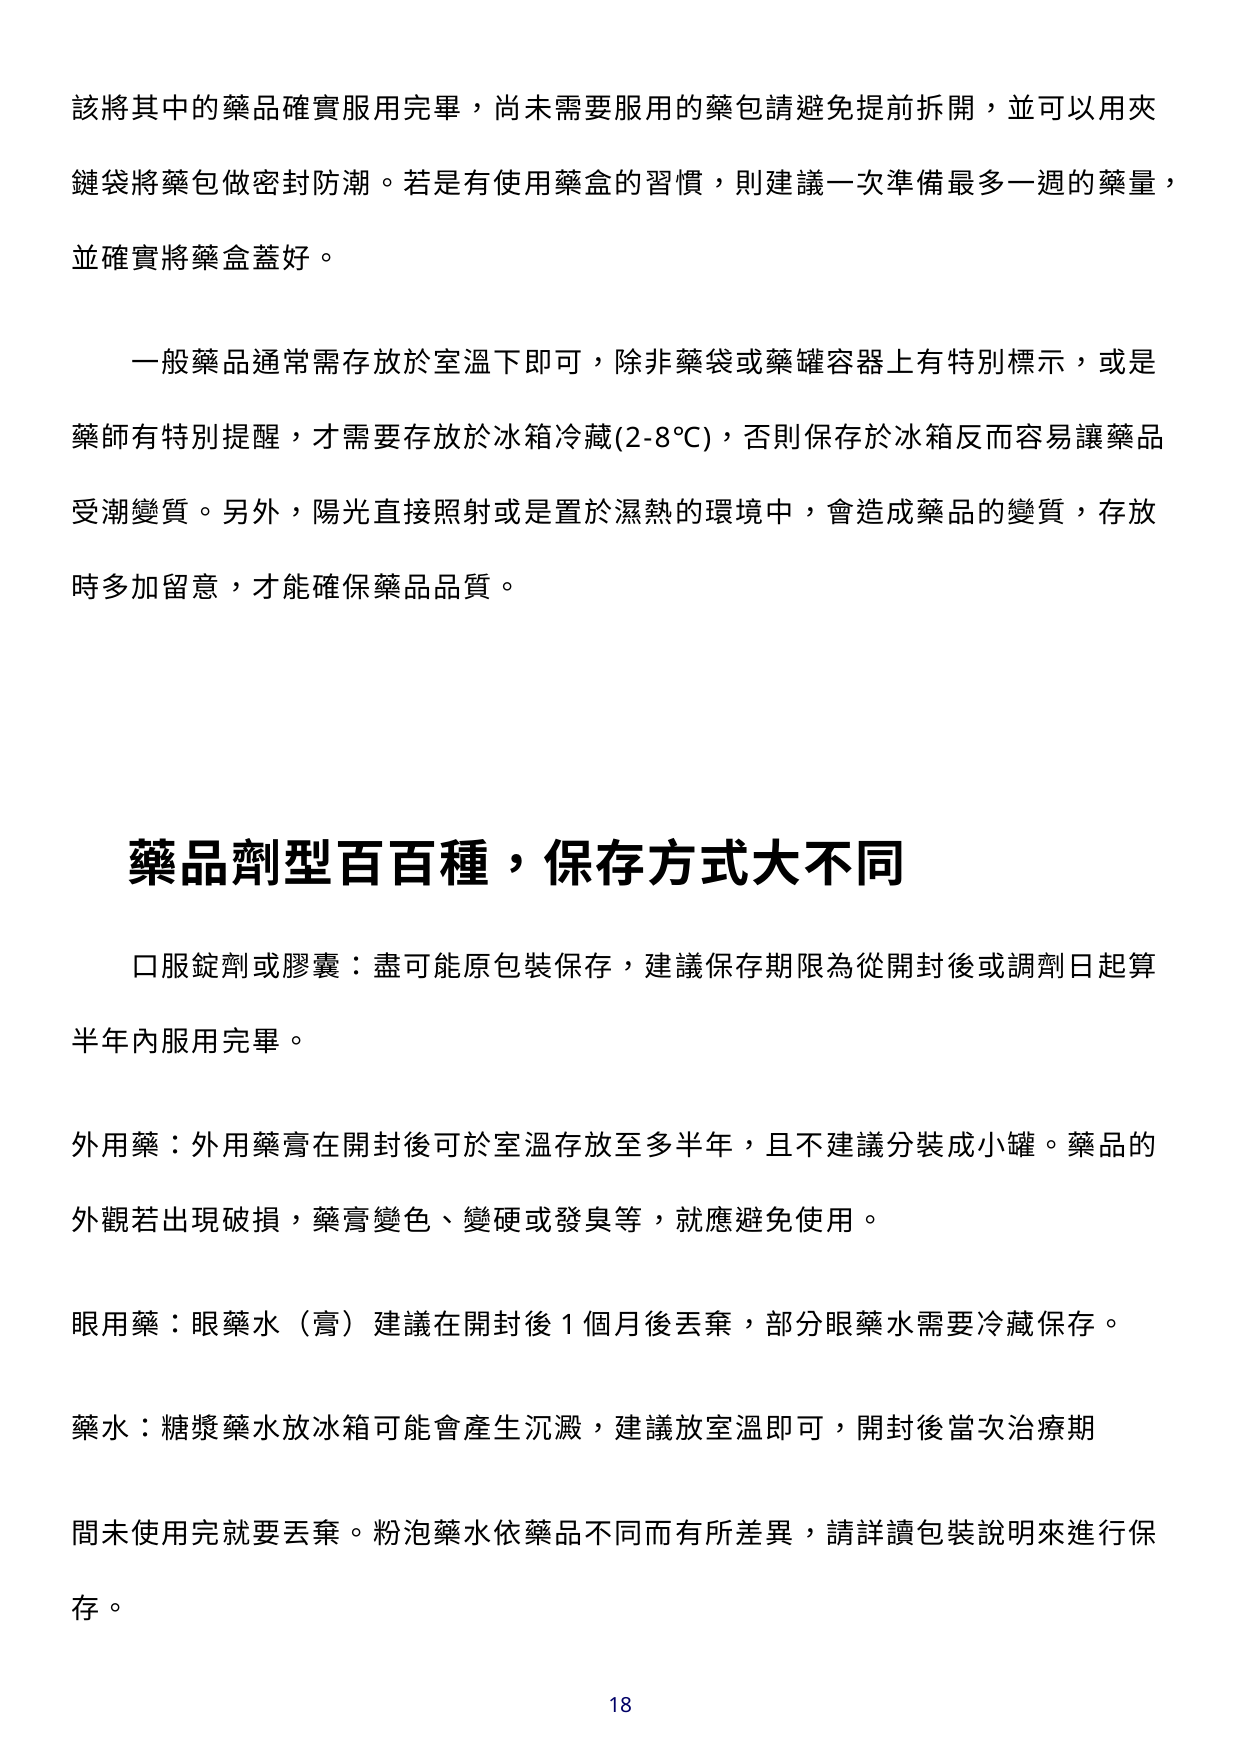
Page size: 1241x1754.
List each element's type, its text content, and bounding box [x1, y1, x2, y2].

text 一般藥品通常需存放於室溫下即可，除非藥袋或藥罐容器上有特別標示，或是藥師有特別提醒，才需要存放於冰箱冷藏(2-8℃)，否則保存於冰箱反而容易讓藥品受潮變質。另外，陽光直接照射或是置於濕熱的環境中，會造成藥品的變質，存放時多加留意，才能確保藥品品質。 [71, 322, 1169, 622]
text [71, 68, 1169, 293]
text 外用藥：外用藥膏在開封後可於室溫存放至多半年，且不建議分裝成小罐。藥品的外觀若出現破損，藥膏變色、變硬或發臭等，就應避免使用。 [71, 1106, 1169, 1256]
text 口服錠劑或膠囊：盡可能原包裝保存，建議保存期限為從開封後或調劑日起算半年內服用完畢。 [71, 927, 1169, 1077]
text 眼用藥：眼藥水（膏）建議在開封後1個月後丟棄，部分眼藥水需要冷藏保存。 [71, 1285, 1169, 1360]
text 藥水：糖漿藥水放冰箱可能會產生沉澱，建議放室溫即可，開封後當次治療期 [71, 1389, 1169, 1464]
text 間未使用完就要丟棄。粉泡藥水依藥品不同而有所差異，請詳讀包裝說明來進行保存。 [71, 1493, 1169, 1643]
text 藥品劑型百百種，保存方式大不同 [71, 822, 1169, 897]
